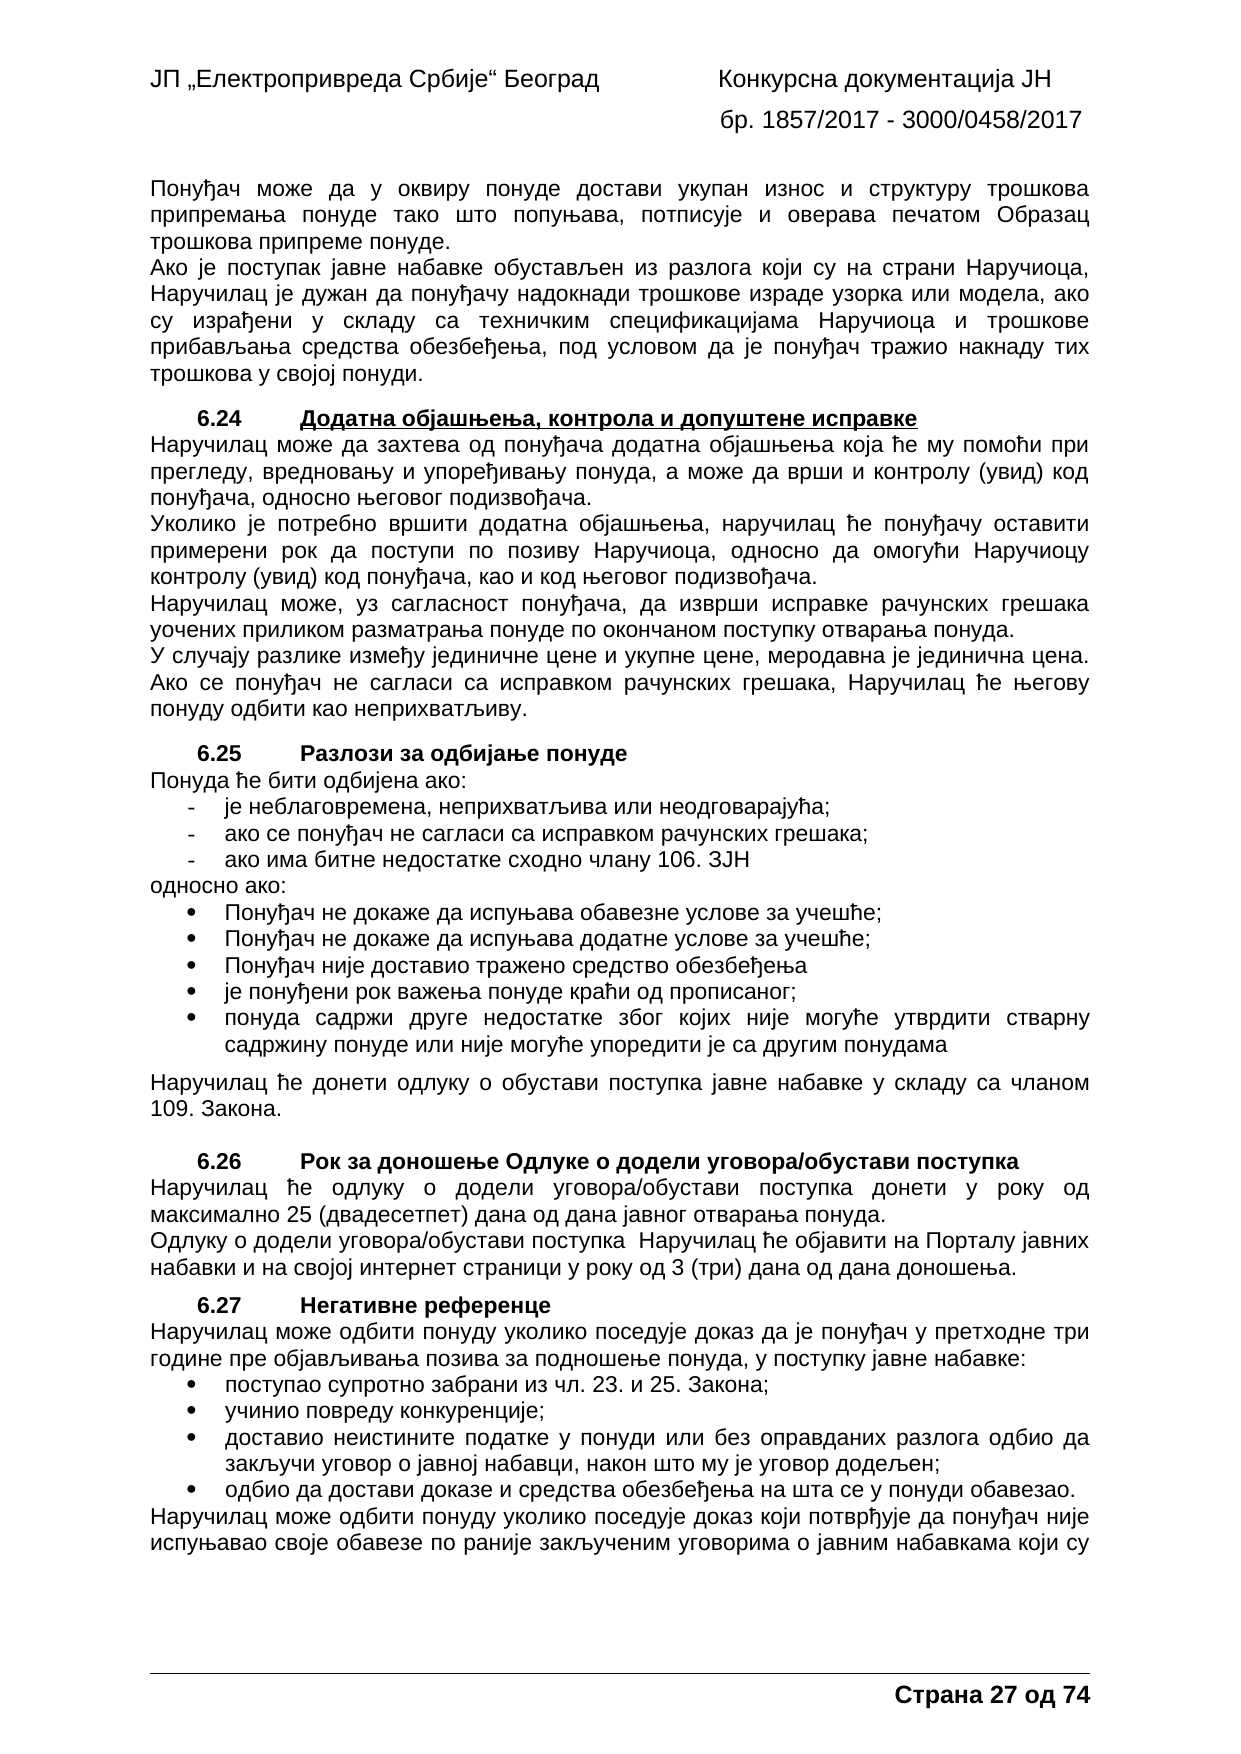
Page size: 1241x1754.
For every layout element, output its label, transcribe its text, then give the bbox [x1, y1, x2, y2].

text Уколико је потребно вршити додатна објашњења, наручилац ће понуђачу оставити примерени рок да поступи по позиву Наручиоца, односно да омогући Наручиоцу контролу (увид) код понуђача, као и код његовог подизвођача. [150, 510, 1090, 589]
list Рок за доношење Одлуке о додели уговора/обустави поступка [197, 1148, 1090, 1174]
list Понуђач не докаже да испуњава обавезне услове за учешће; [187, 899, 1090, 925]
text Ако је поступак јавне набавке обустављен из разлога који су на страни Наручиоца, Наручилац је дужан да понуђачу надокнади трошкове израде узорка или модела, ако су израђени у складу са техничким спецификацијама Наручиоца и трошкове прибављања средства обезбеђења, под условом да је понуђач тражио накнаду тих трошкова у својој понуди. [150, 254, 1090, 386]
text Понуда ће бити одбијена ако: [150, 767, 1090, 793]
text Наручилац ће донети одлуку о обустави поступка јавне набавке у складу са чланом 109. Закона. [150, 1069, 1090, 1122]
list Додатна објашњења, контрола и допуштене исправке [197, 405, 1090, 431]
text Наручилац може да захтева од понуђача додатна објашњења која ће му помоћи при прегледу, вредновању и упоређивању понуда, а може да врши и контролу (увид) код понуђача, односно његовог подизвођача. [150, 431, 1090, 510]
text Наручилац ће одлуку о додели уговора/обустави поступка донети у року од максимално 25 (двадесетпет) дана од дана јавног отварања понуда. [150, 1174, 1090, 1227]
list Понуђач не докаже да испуњава додатне услове за учешће; [187, 925, 1090, 952]
list Понуђач није доставио тражено средство обезбеђења [187, 952, 1090, 978]
list односно ако: [150, 872, 1090, 899]
list Негативне референце [197, 1292, 1090, 1318]
list понуда садржи друге недостатке због којих није могуће утврдити стварну садржину понуде или није могуће упоредити је са другим понудама [187, 1004, 1090, 1057]
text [150, 1503, 1090, 1555]
text У случају разлике између јединичне цене и укупне цене, меродавна је јединична цена. Ако се понуђач не сагласи са исправком рачунских грешака, Наручилац ће његову понуду одбити као неприхватљиву. [150, 642, 1090, 721]
text учинио повреду конкуренције; [187, 1397, 1090, 1423]
text Наручилац може одбити понуду уколико поседује доказ да је понуђач у претходне три године пре објављивања позива за подношење понуда, у поступку јавне набавке: [150, 1318, 1090, 1371]
list је понуђени рок важења понуде краћи од прописаног; [187, 978, 1090, 1004]
text одбио да достави доказе и средства обезбеђења на шта се у понуди обавезао. [187, 1476, 1090, 1503]
list Разлози за одбијање понуде [197, 740, 1090, 767]
text Понуђач може да у оквиру понуде достави укупан износ и структуру трошкова припремања понуде тако што попуњава, потписује и оверава печатом Образац трошкова припреме понуде. [150, 175, 1090, 254]
text поступао супротно забрани из чл. 23. и 25. Закона; [187, 1371, 1090, 1397]
list ако има битне недостатке сходно члану 106. ЗЈН [187, 846, 1090, 872]
text Наручилац може, уз сагласност понуђача, да изврши исправке рачунских грешака уочених приликом разматрања понуде по окончаном поступку отварања понуда. [150, 589, 1090, 642]
list ако се понуђач не сагласи са исправком рачунских грешака; [187, 819, 1090, 846]
list је неблаговремена, неприхватљива или неодговарајућа; [187, 793, 1090, 819]
text доставио неистините податке у понуди или без оправданих разлога одбио да закључи уговор о јавној набавци, након што му је уговор додељен; [187, 1423, 1090, 1476]
text Одлуку о додели уговора/обустави поступка Наручилац ће објавити на Порталу јавних набавки и на својој интернет страници у року од 3 (три) дана од дана доношења. [150, 1227, 1090, 1280]
